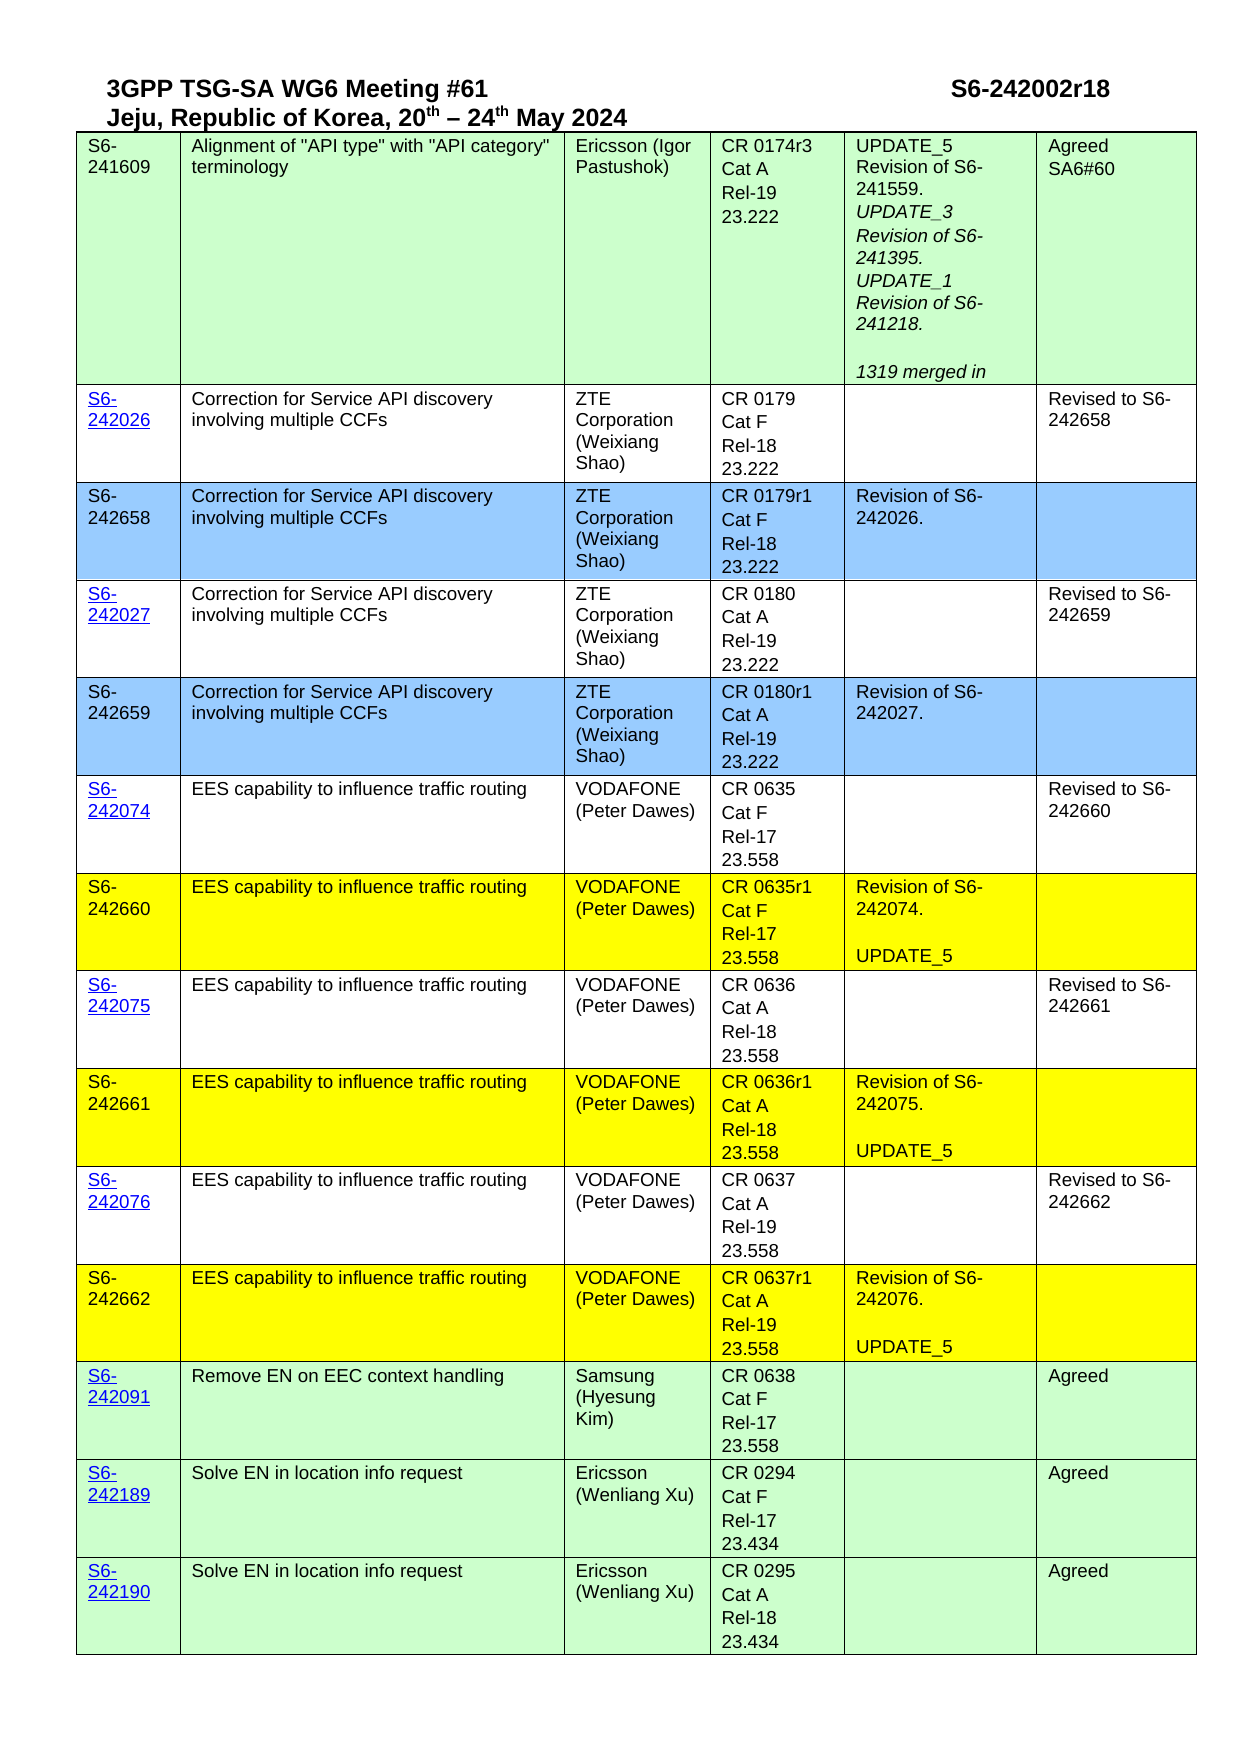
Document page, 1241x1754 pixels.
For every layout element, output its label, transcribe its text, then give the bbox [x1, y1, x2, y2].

table_cell Correction for Service API discovery involving multiple CCFs [181, 385, 564, 482]
table_cell Revised to S6-242658 [1037, 385, 1196, 482]
table_cell CR 0635r1 Cat F Rel-17 23.558 [711, 874, 844, 970]
table_cell Agreed SA6#60 [1037, 133, 1196, 384]
table_cell VODAFONE (Peter Dawes) [565, 1069, 710, 1166]
table_cell EES capability to influence traffic routing [181, 971, 564, 1068]
table_cell [845, 1167, 1036, 1263]
table_cell S6-241609 [77, 133, 180, 384]
table_cell CR 0174r3 Cat A Rel-19 23.222 [711, 133, 844, 384]
table_cell EES capability to influence traffic routing [181, 1069, 564, 1166]
table_cell CR 0636r1 Cat A Rel-18 23.558 [711, 1069, 844, 1166]
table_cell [181, 1558, 564, 1654]
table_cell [181, 133, 564, 384]
table_cell VODAFONE (Peter Dawes) [565, 874, 710, 970]
table_cell CR 0180 Cat A Rel-19 23.222 [711, 581, 844, 677]
table_cell Remove EN on EEC context handling [181, 1362, 564, 1459]
table_cell Correction for Service API discovery involving multiple CCFs [181, 581, 564, 677]
table_cell CR 0637r1 Cat A Rel-19 23.558 [711, 1265, 844, 1361]
table_cell CR 0180r1 Cat A Rel-19 23.222 [711, 678, 844, 775]
table_cell S6-242189 [77, 1460, 180, 1557]
table_cell S6-242661 [77, 1069, 180, 1166]
table_cell ZTE Corporation (Weixiang Shao) [565, 678, 710, 775]
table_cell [565, 1558, 710, 1654]
table_cell Correction for Service API discovery involving multiple CCFs [181, 678, 564, 775]
table_cell EES capability to influence traffic routing [181, 776, 564, 873]
table_cell Revised to S6-242661 [1037, 971, 1196, 1068]
table_cell Agreed [1037, 1460, 1196, 1557]
table_cell Revision of S6-242027. [845, 678, 1036, 775]
table_cell EES capability to influence traffic routing [181, 1167, 564, 1263]
table_cell EES capability to influence traffic routing [181, 874, 564, 970]
table_cell [845, 776, 1036, 873]
table_cell S6-242660 [77, 874, 180, 970]
table_cell [1037, 678, 1196, 775]
table_cell S6-242027 [77, 581, 180, 677]
table_cell Solve EN in location info request [181, 1460, 564, 1557]
table_cell Revision of S6-242076. UPDATE_5 [845, 1265, 1036, 1361]
table_cell UPDATE_5 Revision of S6-241559. UPDATE_3 Revision of S6-241395. UPDATE_1 Revision of S6-241218. 1319 merged in [845, 133, 1036, 384]
table_cell ZTE Corporation (Weixiang Shao) [565, 581, 710, 677]
table_cell CR 0295 Cat A Rel-18 23.434 [711, 1558, 844, 1654]
table_cell CR 0635 Cat F Rel-17 23.558 [711, 776, 844, 873]
table_cell VODAFONE (Peter Dawes) [565, 1167, 710, 1263]
table_cell CR 0294 Cat F Rel-17 23.434 [711, 1460, 844, 1557]
table_cell Correction for Service API discovery involving multiple CCFs [181, 483, 564, 579]
table_cell CR 0179r1 Cat F Rel-18 23.222 [711, 483, 844, 579]
table_cell Revised to S6-242662 [1037, 1167, 1196, 1263]
table_cell CR 0637 Cat A Rel-19 23.558 [711, 1167, 844, 1263]
table_cell EES capability to influence traffic routing [181, 1265, 564, 1361]
table_cell S6-242075 [77, 971, 180, 1068]
table_cell S6-242662 [77, 1265, 180, 1361]
table_cell [845, 1460, 1036, 1557]
table_cell Agreed [1037, 1558, 1196, 1654]
table_cell S6-242026 [77, 385, 180, 482]
table_cell VODAFONE (Peter Dawes) [565, 971, 710, 1068]
table_cell ZTE Corporation (Weixiang Shao) [565, 483, 710, 579]
table_cell Revised to S6-242659 [1037, 581, 1196, 677]
table_cell [1037, 1265, 1196, 1361]
table_cell CR 0179 Cat F Rel-18 23.222 [711, 385, 844, 482]
table_cell Ericsson (Wenliang Xu) [565, 1460, 710, 1557]
table_cell S6-242076 [77, 1167, 180, 1263]
table_cell S6-242074 [77, 776, 180, 873]
table_cell Agreed [1037, 1362, 1196, 1459]
table_cell ZTE Corporation (Weixiang Shao) [565, 385, 710, 482]
table_cell Revision of S6-242026. [845, 483, 1036, 579]
table_cell CR 0636 Cat A Rel-18 23.558 [711, 971, 844, 1068]
table_cell VODAFONE (Peter Dawes) [565, 1265, 710, 1361]
table_cell [845, 1558, 1036, 1654]
table_cell Samsung (Hyesung Kim) [565, 1362, 710, 1459]
table_cell VODAFONE (Peter Dawes) [565, 776, 710, 873]
table_cell [845, 971, 1036, 1068]
table_cell Revision of S6-242075. UPDATE_5 [845, 1069, 1036, 1166]
table_cell S6-242091 [77, 1362, 180, 1459]
table_cell [1037, 1069, 1196, 1166]
table_cell [845, 385, 1036, 482]
table_cell CR 0638 Cat F Rel-17 23.558 [711, 1362, 844, 1459]
table_cell [845, 1362, 1036, 1459]
table_cell [1037, 874, 1196, 970]
table_cell [1037, 483, 1196, 579]
table_cell S6-242658 [77, 483, 180, 579]
table_cell [845, 581, 1036, 677]
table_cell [565, 133, 710, 384]
table_cell S6-242190 [77, 1558, 180, 1654]
table_cell Revised to S6-242660 [1037, 776, 1196, 873]
table_cell Revision of S6-242074. UPDATE_5 [845, 874, 1036, 970]
table_cell S6-242659 [77, 678, 180, 775]
